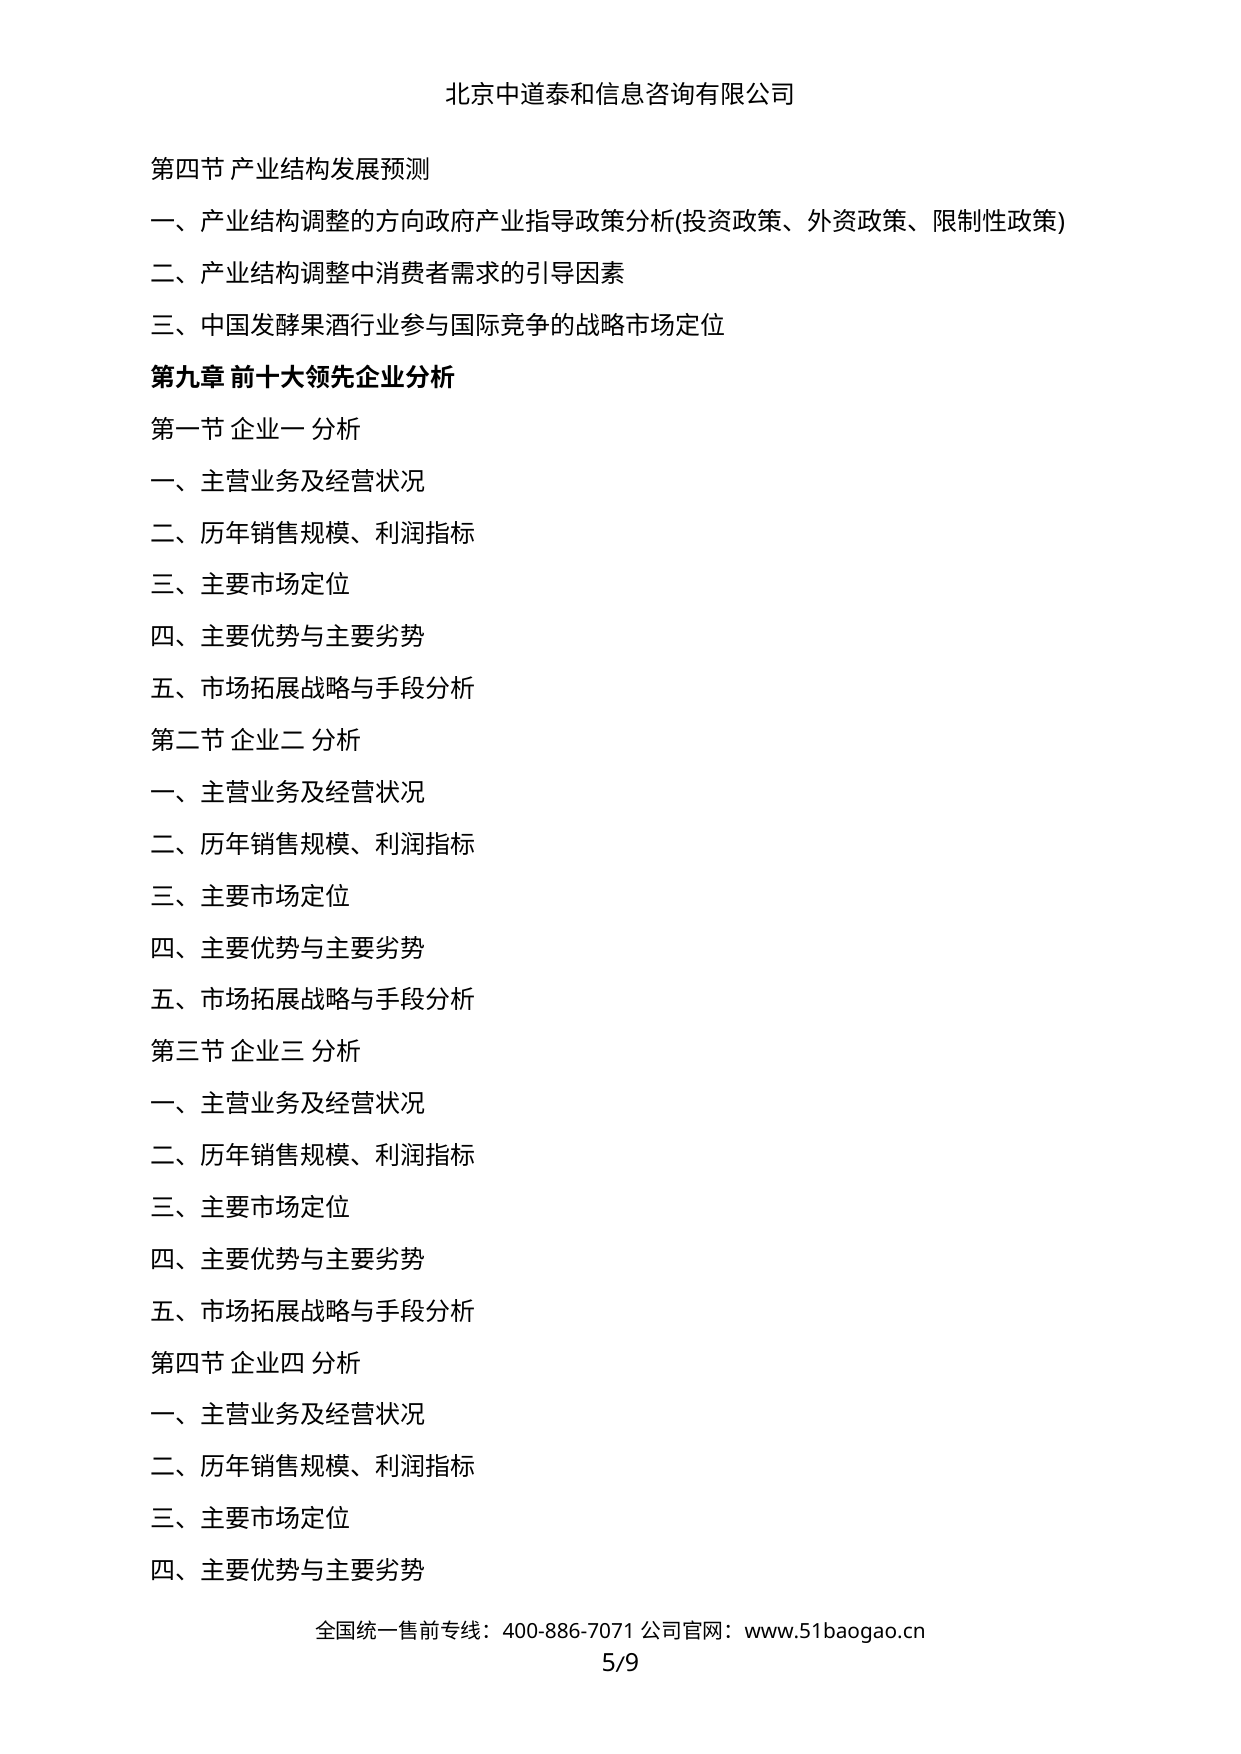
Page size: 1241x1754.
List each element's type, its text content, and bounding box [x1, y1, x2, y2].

text 二、历年销售规模、利润指标 [150, 1447, 1090, 1483]
text 五、市场拓展战略与手段分析 [150, 980, 1090, 1016]
text 一、主营业务及经营状况 [150, 772, 1090, 809]
text 四、主要优势与主要劣势 [150, 1239, 1090, 1276]
text 四、主要优势与主要劣势 [150, 617, 1090, 653]
text 二、产业结构调整中消费者需求的引导因素 [150, 254, 1090, 290]
text 二、历年销售规模、利润指标 [150, 1136, 1090, 1172]
text 一、产业结构调整的方向政府产业指导政策分析(投资政策、外资政策、限制性政策) [150, 202, 1090, 238]
text 三、主要市场定位 [150, 876, 1090, 912]
text 第四节 企业四 分析 [150, 1343, 1090, 1379]
text 二、历年销售规模、利润指标 [150, 824, 1090, 861]
text 一、主营业务及经营状况 [150, 461, 1090, 497]
text 五、市场拓展战略与手段分析 [150, 1291, 1090, 1327]
text 一、主营业务及经营状况 [150, 1395, 1090, 1431]
text 第九章 前十大领先企业分析 [150, 357, 1090, 394]
text 五、市场拓展战略与手段分析 [150, 669, 1090, 705]
text 第三节 企业三 分析 [150, 1032, 1090, 1068]
text 二、历年销售规模、利润指标 [150, 513, 1090, 549]
text 三、主要市场定位 [150, 565, 1090, 601]
text 一、主营业务及经营状况 [150, 1084, 1090, 1120]
text 四、主要优势与主要劣势 [150, 928, 1090, 964]
text 三、主要市场定位 [150, 1187, 1090, 1224]
text 三、主要市场定位 [150, 1499, 1090, 1535]
text 三、中国发酵果酒行业参与国际竞争的战略市场定位 [150, 306, 1090, 342]
text 第四节 产业结构发展预测 [150, 150, 1090, 186]
text 四、主要优势与主要劣势 [150, 1551, 1090, 1587]
text 第二节 企业二 分析 [150, 721, 1090, 757]
text 第一节 企业一 分析 [150, 409, 1090, 446]
